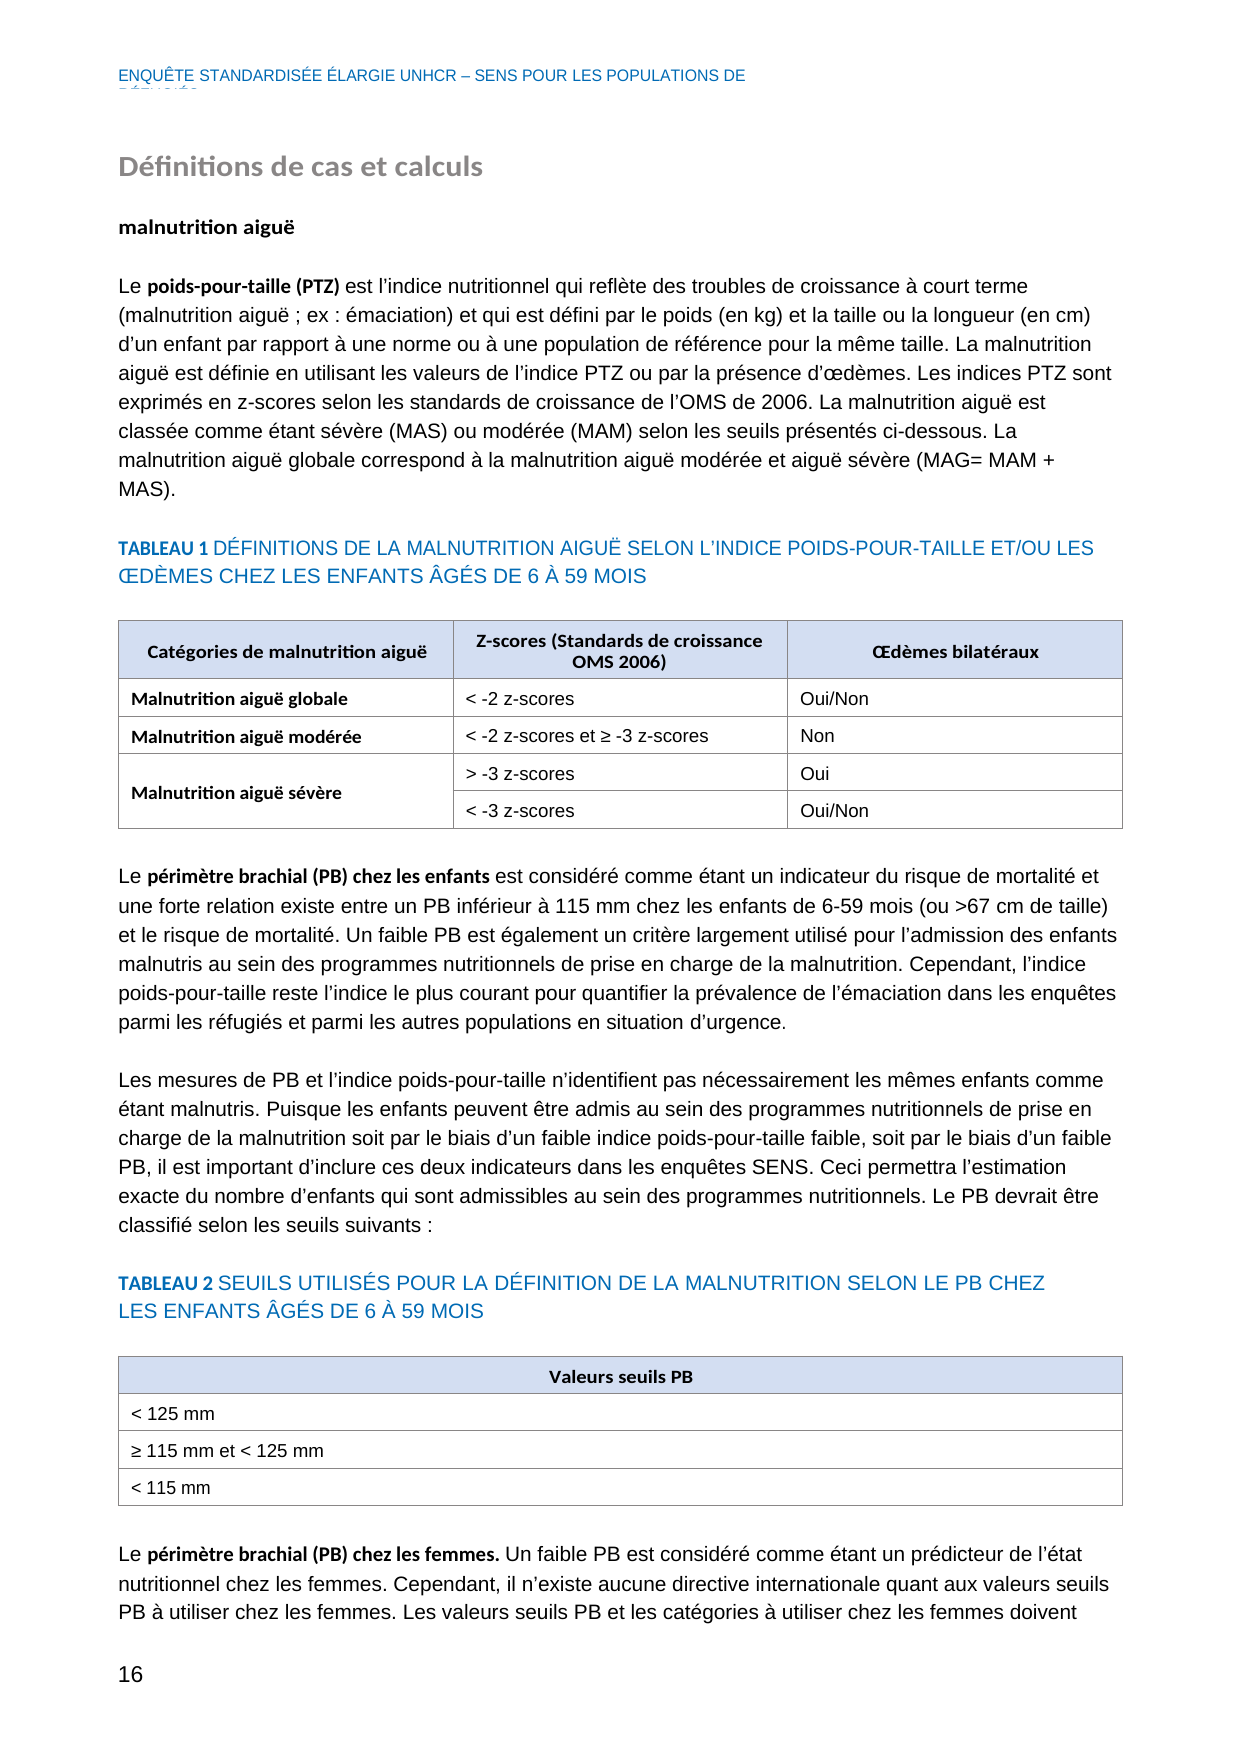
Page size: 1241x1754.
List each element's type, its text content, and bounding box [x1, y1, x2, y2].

table_cell Non [788, 717, 1122, 753]
table_cell Oui/Non [788, 679, 1122, 716]
table_cell < 125 mm [119, 1394, 1122, 1430]
table_cell Oui [788, 754, 1122, 790]
table_cell < -3 z-scores [454, 791, 787, 827]
text TABLEAU 2 SEUILS UTILISÉS POUR LA DÉFINITION DE LA MALNUTRITION SELON LE PB CHEZ LES ENFANTS ÂGÉS DE 6 À 59 MOIS [118, 1270, 1048, 1323]
table_cell Malnutrition aiguë sévère [119, 754, 453, 827]
text Les mesures de PB et l’indice poids-pour-taille n’identifient pas nécessairement les mêmes enfants comme étant malnutris. Puisque les enfants peuvent être admis au sein des programmes nutritionnels de prise en charge de la malnutrition soit par le biais d’un faible indice poids-pour-taille faible, soit par le biais d’un faible PB, il est important d’inclure ces deux indicateurs dans les enquêtes SENS. Ceci permettra l’estimation exacte du nombre d’enfants qui sont admissibles au sein des programmes nutritionnels. Le PB devrait être classifié selon les seuils suivants : [118, 1068, 1118, 1236]
table_header Œdèmes bilatéraux [788, 621, 1122, 678]
table_cell Malnutrition aiguë globale [119, 679, 453, 716]
table_cell Oui/Non [788, 791, 1122, 827]
table_cell < 115 mm [119, 1469, 1122, 1505]
table_header Valeurs seuils PB [119, 1357, 1122, 1393]
text TABLEAU 1 DÉFINITIONS DE LA MALNUTRITION AIGUË SELON L’INDICE POIDS-POUR-TAILLE ET/OU LES ŒDÈMES CHEZ LES ENFANTS ÂGÉS DE 6 À 59 MOIS [118, 535, 1118, 588]
text Le périmètre brachial (PB) chez les enfants est considéré comme étant un indicateur du risque de mortalité et une forte relation existe entre un PB inférieur à 115 mm chez les enfants de 6-59 mois (ou >67 cm de taille) et le risque de mortalité. Un faible PB est également un critère largement utilisé pour l’admission des enfants malnutris au sein des programmes nutritionnels de prise en charge de la malnutrition. Cependant, l’indice poids-pour-taille reste l’indice le plus courant pour quantifier la prévalence de l’émaciation dans les enquêtes parmi les réfugiés et parmi les autres populations en situation d’urgence. [118, 864, 1120, 1034]
table_cell Malnutrition aiguë modérée [119, 717, 453, 753]
table_cell ≥ 115 mm et < 125 mm [119, 1431, 1122, 1467]
text Le poids-pour-taille (PTZ) est l’indice nutritionnel qui reflète des troubles de croissance à court terme (malnutrition aiguë ; ex : émaciation) et qui est défini par le poids (en kg) et la taille ou la longueur (en cm) d’un enfant par rapport à une norme ou à une population de référence pour la même taille. La malnutrition aiguë est définie en utilisant les valeurs de l’indice PTZ ou par la présence d’œdèmes. Les indices PTZ sont exprimés en z-scores selon les standards de croissance de l’OMS de 2006. La malnutrition aiguë est classée comme étant sévère (MAS) ou modérée (MAM) selon les seuils présentés ci-dessous. La malnutrition aiguë globale correspond à la malnutrition aiguë modérée et aiguë sévère (MAG= MAM + MAS). [118, 273, 1119, 501]
table_cell < -2 z-scores [454, 679, 787, 716]
subtitle malnutrition aiguë [118, 214, 1196, 240]
subtitle Définitions de cas et calculs [118, 148, 1196, 184]
table_cell < -2 z-scores et ≥ -3 z-scores [454, 717, 787, 753]
table_header Z-scores (Standards de croissance OMS 2006) [454, 621, 787, 678]
table_header Catégories de malnutrition aiguë [119, 621, 453, 678]
text Le périmètre brachial (PB) chez les femmes. Un faible PB est considéré comme étant un prédicteur de l’état nutritionnel chez les femmes. Cependant, il n’existe aucune directive internationale quant aux valeurs seuils PB à utiliser chez les femmes. Les valeurs seuils PB et les catégories à utiliser chez les femmes doivent [118, 1542, 1116, 1623]
table_cell > -3 z-scores [454, 754, 787, 790]
